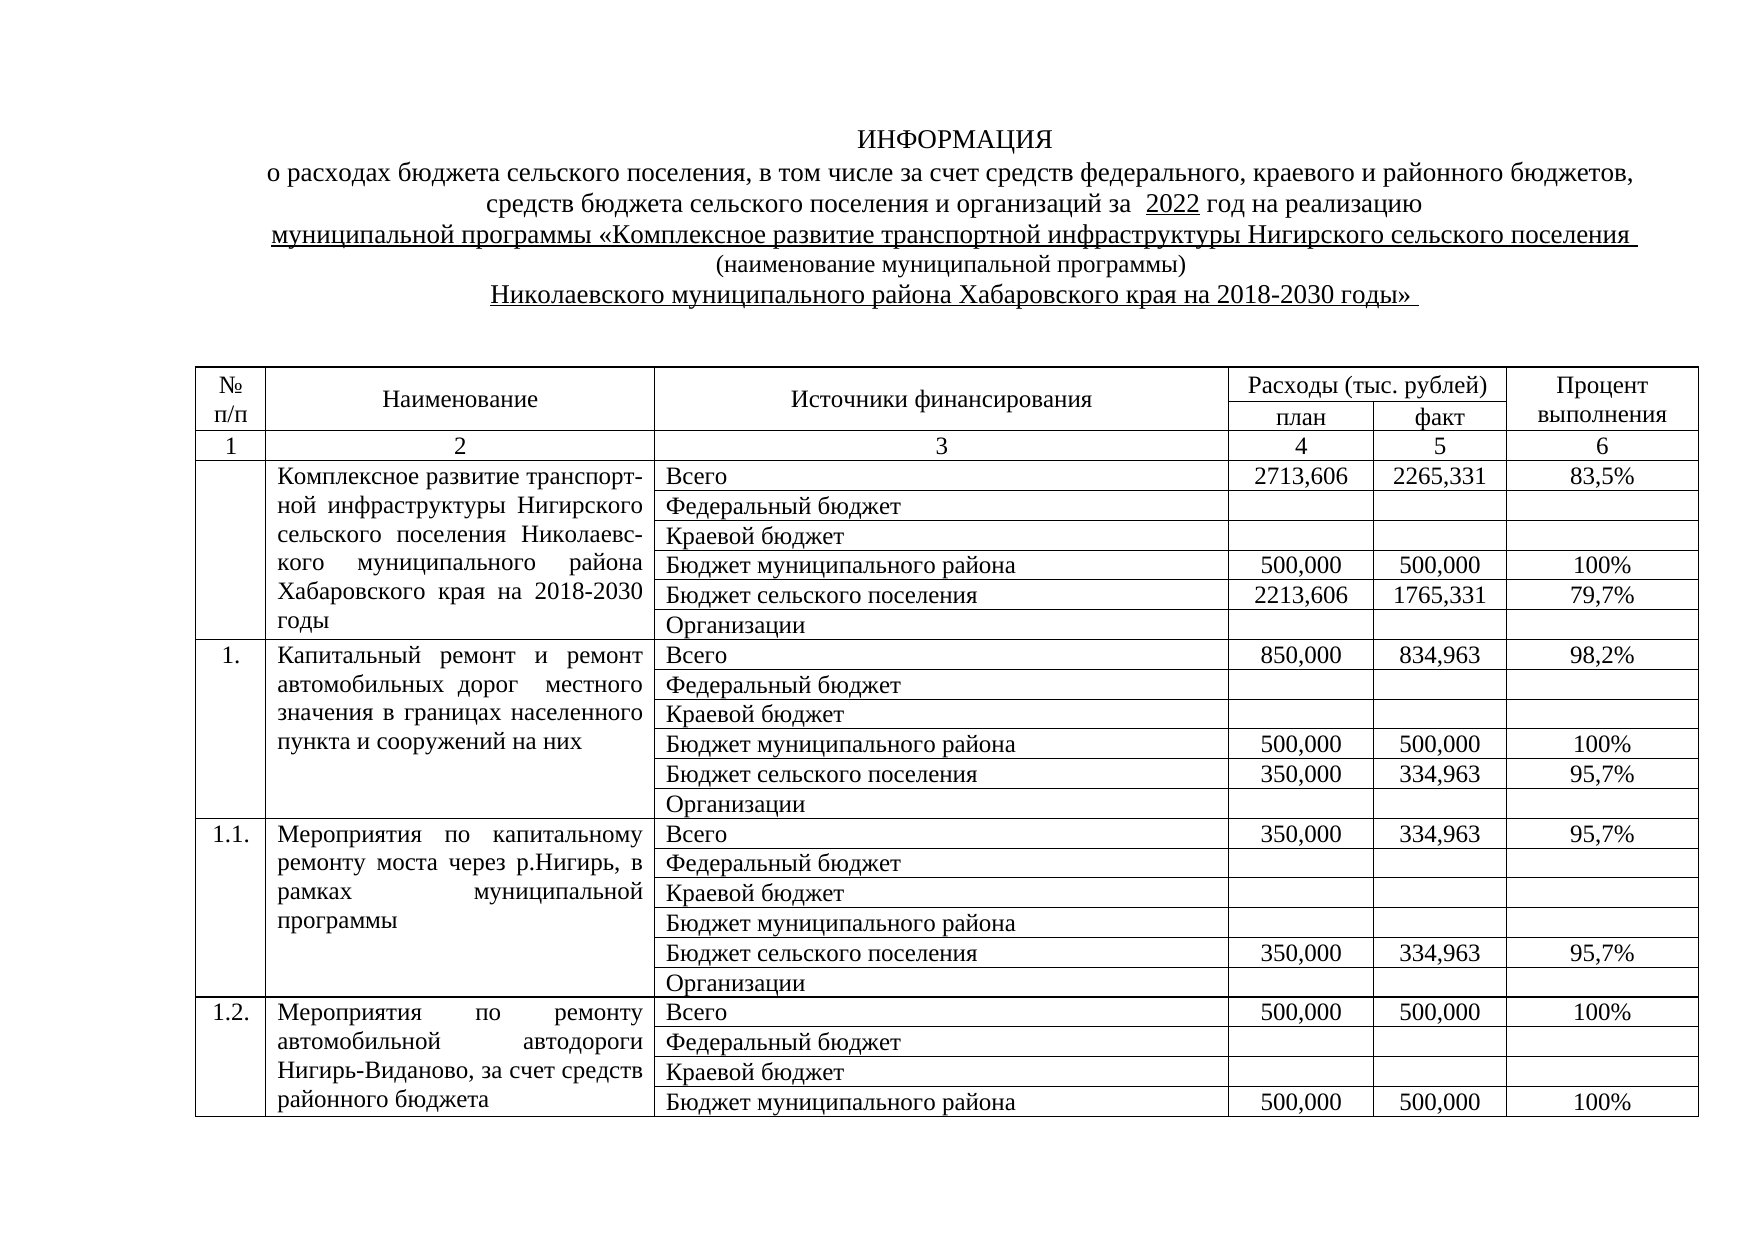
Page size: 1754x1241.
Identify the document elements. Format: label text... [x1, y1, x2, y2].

table_cell [1229, 849, 1373, 877]
table_cell 500,000 [1374, 729, 1506, 758]
table_cell 100% [1507, 551, 1698, 579]
table_cell Бюджет муниципального района [655, 908, 1228, 937]
table_cell 350,000 [1229, 759, 1373, 788]
text ИНФОРМАЦИЯ [207, 118, 1695, 156]
table_cell [1374, 849, 1506, 877]
table_cell 850,000 [1229, 640, 1373, 669]
table_cell [1374, 521, 1506, 549]
text (наименование муниципальной программы) [207, 249, 1695, 278]
table_cell [1507, 700, 1698, 728]
table_cell [1229, 968, 1373, 996]
table_cell 4 [1229, 431, 1373, 460]
table_cell Мероприятия по ремонту автомобильной автодороги Нигирь-Виданово, за счет средств районного бюджета [266, 998, 654, 1116]
table_cell Федеральный бюджет [655, 491, 1228, 520]
table_cell Всего [655, 461, 1228, 490]
table_cell Краевой бюджет [655, 700, 1228, 728]
table_cell 2213,606 [1229, 580, 1373, 609]
table_cell Бюджет муниципального района [655, 1087, 1228, 1116]
table_cell Комплексное развитие транспорт-ной инфраструктуры Нигирского сельского поселения Николаевс-кого муниципального района Хабаровского края на 2018-2030 годы [266, 461, 654, 639]
table_cell Капитальный ремонт и ремонт автомобильных дорог местного значения в границах населенного пункта и сооружений на них [266, 640, 654, 818]
table_cell [1507, 610, 1698, 639]
table_cell [1229, 789, 1373, 818]
table_cell 500,000 [1374, 998, 1506, 1026]
table_cell [1374, 610, 1506, 639]
table_cell 350,000 [1229, 819, 1373, 847]
table_cell 500,000 [1229, 729, 1373, 758]
table_cell [1374, 968, 1506, 996]
table_cell [1229, 1027, 1373, 1056]
table_cell 95,7% [1507, 819, 1698, 847]
table_cell [1507, 1027, 1698, 1056]
table_cell Федеральный бюджет [655, 1027, 1228, 1056]
table_cell 500,000 [1374, 1087, 1506, 1116]
table_header Процент выполнения [1507, 368, 1698, 430]
table_cell 500,000 [1229, 551, 1373, 579]
table_cell [1507, 521, 1698, 549]
table_cell Бюджет сельского поселения [655, 938, 1228, 967]
table_cell [1229, 610, 1373, 639]
table_cell Краевой бюджет [655, 878, 1228, 907]
table_cell 1.1. [196, 819, 265, 996]
table_cell 334,963 [1374, 938, 1506, 967]
table_cell [1374, 908, 1506, 937]
table_cell [1229, 878, 1373, 907]
table_cell 1.2. [196, 998, 265, 1116]
table_cell Федеральный бюджет [655, 670, 1228, 698]
table_cell [1229, 670, 1373, 698]
table_cell 500,000 [1229, 998, 1373, 1026]
table_cell Краевой бюджет [655, 1057, 1228, 1086]
table_cell Бюджет муниципального района [655, 729, 1228, 758]
table_cell [1229, 491, 1373, 520]
table_cell [1229, 521, 1373, 549]
table_cell [1507, 878, 1698, 907]
table_cell Организации [655, 968, 1228, 996]
table_cell 1. [196, 640, 265, 818]
table_cell [1374, 1027, 1506, 1056]
table_cell план [1229, 402, 1373, 430]
table_cell 100% [1507, 729, 1698, 758]
table_cell Федеральный бюджет [655, 849, 1228, 877]
table_cell 5 [1374, 431, 1506, 460]
table_cell 834,963 [1374, 640, 1506, 669]
table_cell [1229, 1057, 1373, 1086]
text средств бюджета сельского поселения и организаций за 2022 год на реализацию [207, 187, 1695, 218]
text Николаевского муниципального района Хабаровского края на 2018-2030 годы» [207, 278, 1695, 309]
table_cell 83,5% [1507, 461, 1698, 490]
table_cell [1229, 908, 1373, 937]
table_cell Краевой бюджет [655, 521, 1228, 549]
table_header № п/п [196, 368, 265, 430]
table_cell 1 [196, 431, 265, 460]
table_cell Организации [655, 789, 1228, 818]
table_cell 500,000 [1229, 1087, 1373, 1116]
table_cell 95,7% [1507, 938, 1698, 967]
table_cell Всего [655, 640, 1228, 669]
table_cell [1507, 968, 1698, 996]
table_cell 2713,606 [1229, 461, 1373, 490]
table_cell 79,7% [1507, 580, 1698, 609]
table_cell [1374, 1057, 1506, 1086]
table_cell Мероприятия по капитальному ремонту моста через р.Нигирь, в рамках муниципальной программы [266, 819, 654, 996]
table_cell [1229, 700, 1373, 728]
text муниципальной программы «Комплексное развитие транспортной инфраструктуры Нигирского сельского поселения [207, 218, 1695, 249]
table_cell Всего [655, 819, 1228, 847]
table_cell 1765,331 [1374, 580, 1506, 609]
table_cell 2265,331 [1374, 461, 1506, 490]
table_cell [1374, 670, 1506, 698]
table_cell Бюджет муниципального района [655, 551, 1228, 579]
table_cell 3 [655, 431, 1228, 460]
table_cell [1507, 849, 1698, 877]
table_cell Бюджет сельского поселения [655, 759, 1228, 788]
text о расходах бюджета сельского поселения, в том числе за счет средств федерального, краевого и районного бюджетов, [207, 156, 1695, 187]
table_cell Всего [655, 998, 1228, 1026]
table_cell 100% [1507, 998, 1698, 1026]
table_cell [1507, 491, 1698, 520]
table_cell 95,7% [1507, 759, 1698, 788]
table_cell [1507, 789, 1698, 818]
table_cell [1507, 670, 1698, 698]
table_header Наименование [266, 368, 654, 430]
table_cell [1374, 789, 1506, 818]
table_cell Организации [655, 610, 1228, 639]
table_cell 334,963 [1374, 819, 1506, 847]
table_cell 2 [266, 431, 654, 460]
table_cell [196, 461, 265, 639]
table_header Расходы (тыс. рублей) [1229, 368, 1506, 401]
table_cell 350,000 [1229, 938, 1373, 967]
table_cell 6 [1507, 431, 1698, 460]
table_cell 100% [1507, 1087, 1698, 1116]
table_cell [1374, 878, 1506, 907]
table_cell факт [1374, 402, 1506, 430]
table_cell [1507, 908, 1698, 937]
table_cell 98,2% [1507, 640, 1698, 669]
table_cell [1374, 491, 1506, 520]
table_cell Бюджет сельского поселения [655, 580, 1228, 609]
table_cell 334,963 [1374, 759, 1506, 788]
table_cell 500,000 [1374, 551, 1506, 579]
table_cell [1374, 700, 1506, 728]
table_header Источники финансирования [655, 368, 1228, 430]
table_cell [1507, 1057, 1698, 1086]
